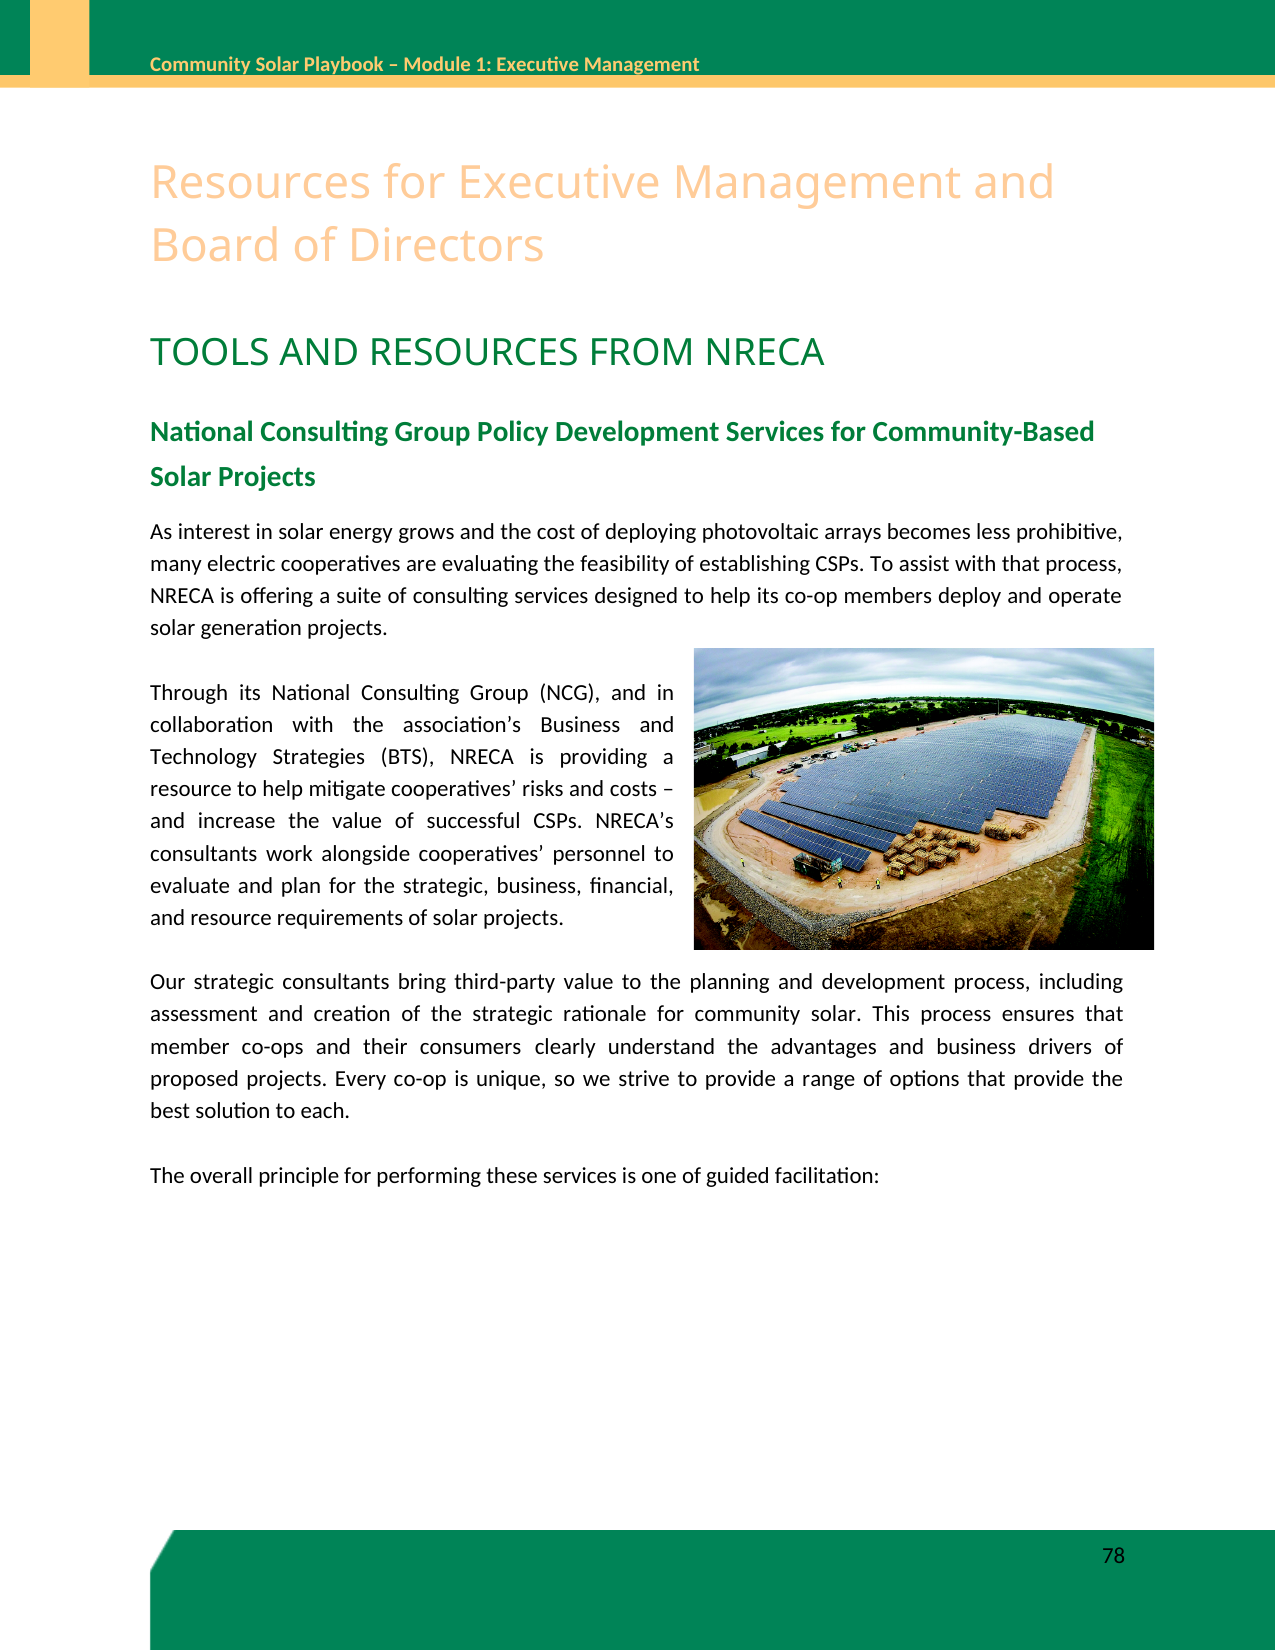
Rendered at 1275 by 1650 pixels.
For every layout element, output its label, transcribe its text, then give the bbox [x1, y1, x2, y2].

picture [693, 648, 1155, 950]
text National Consulting Group Policy Development Services for Community-Based Solar Projects [150, 404, 1125, 496]
text As interest in solar energy grows and the cost of deploying photovoltaic arrays becomes less prohibitive, many electric cooperatives are evaluating the feasibility of establishing CSPs. To assist with that process, NRECA is offering a suite of consulting services designed to help its co-op members deploy and operate solar generation projects. [150, 517, 1125, 641]
text The overall principle for performing these services is one of guided facilitation: [150, 1161, 1125, 1189]
picture [149, 1530, 1275, 1650]
text Our strategic consultants bring third-party value to the planning and development process, including assessment and creation of the strategic rationale for community solar. This process ensures that member co-ops and their consumers clearly understand the advantages and business drivers of proposed projects. Every co-op is unique, so we strive to provide a range of options that provide the best solution to each. [150, 967, 1125, 1124]
subtitle Resources for Executive Management and Board of Directors [150, 150, 1125, 275]
text Through its National Consulting Group (NCG), and in collaboration with the association’s Business and Technology Strategies (BTS), NRECA is providing a resource to help mitigate cooperatives’ risks and costs – and increase the value of successful CSPs. NRECA’s consultants work alongside cooperatives’ personnel to evaluate and plan for the strategic, business, financial, and resource requirements of solar projects. [150, 678, 693, 931]
subtitle Tools and Resources from NRECA [150, 325, 1125, 376]
